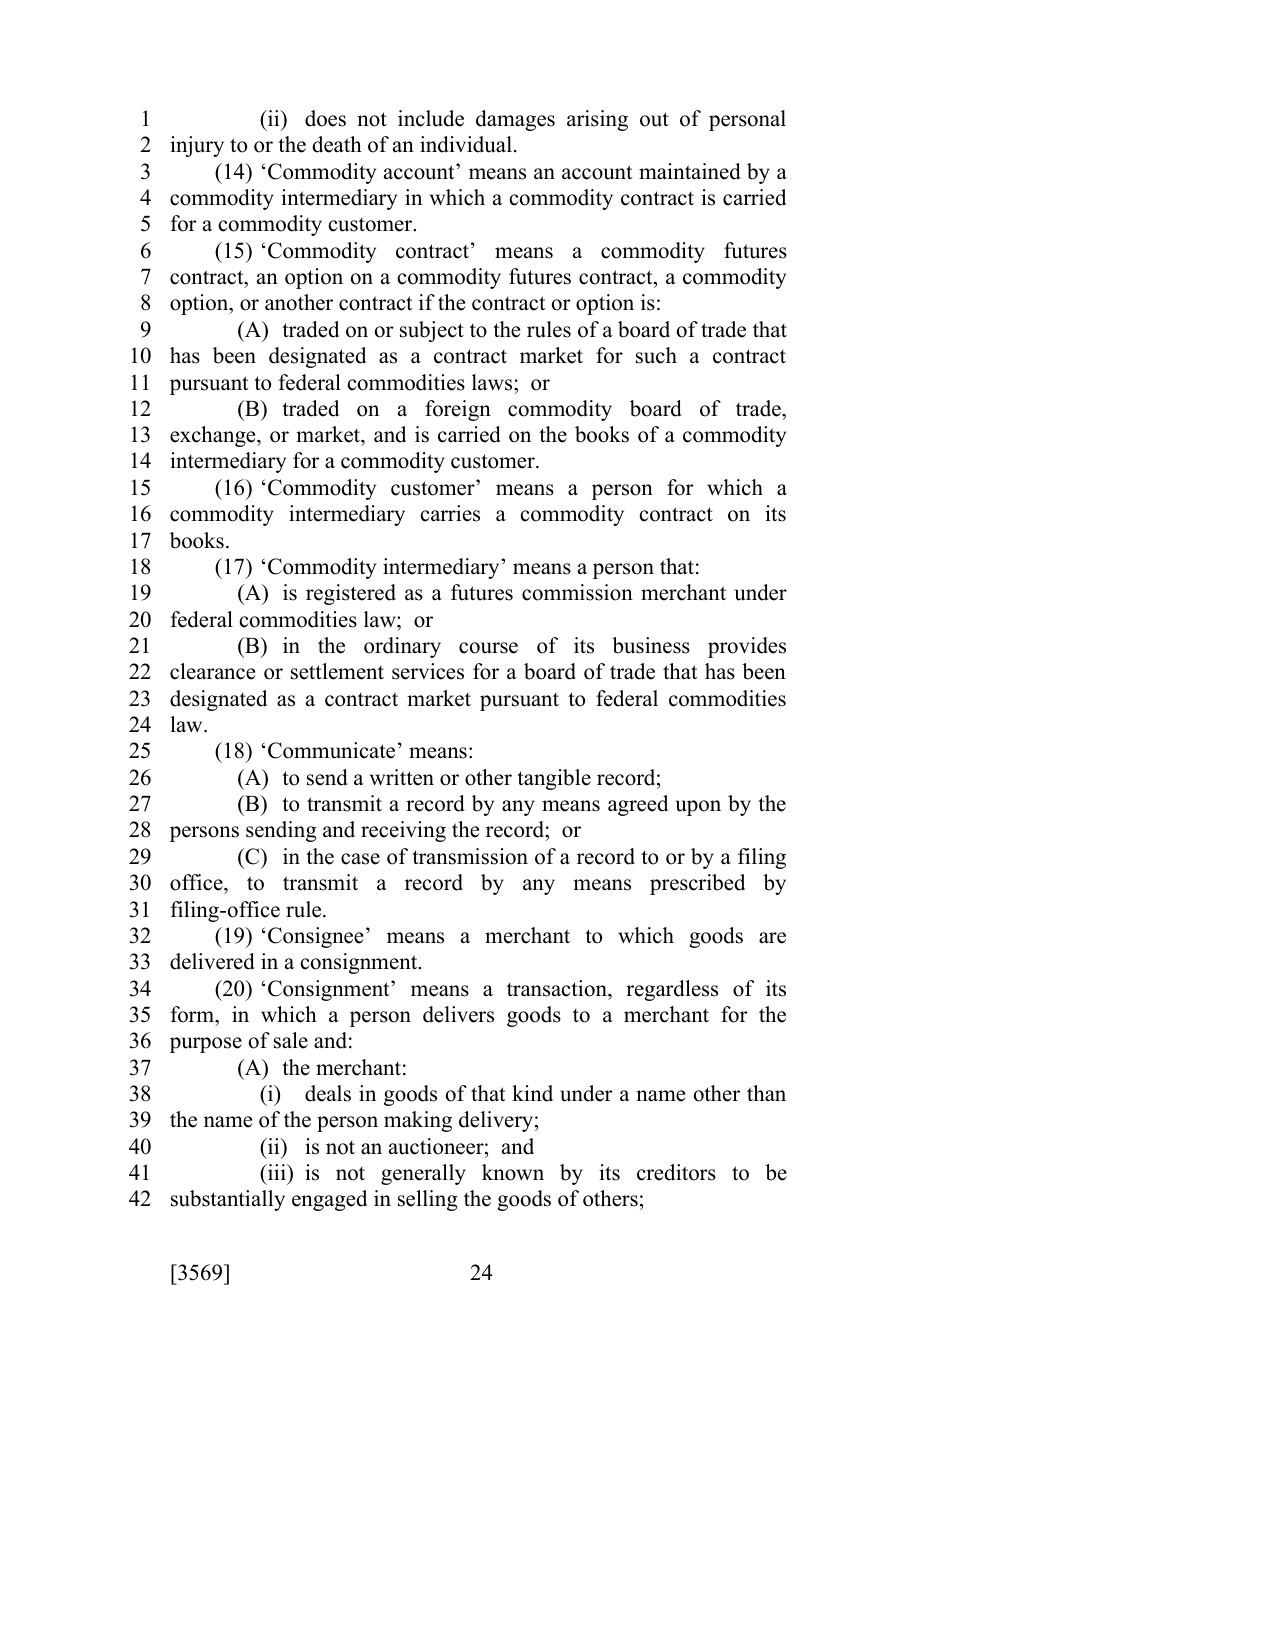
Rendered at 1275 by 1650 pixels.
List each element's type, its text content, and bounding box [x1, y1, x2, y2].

text (i) deals in goods of that kind under a name other than the name of the person making delivery; [169, 1080, 787, 1133]
text (17) ‘Commodity intermediary’ means a person that: [169, 553, 787, 579]
text (B) to transmit a record by any means agreed upon by the persons sending and receiving the record; or [169, 790, 787, 843]
text (16) ‘Commodity customer’ means a person for which a commodity intermediary carries a commodity contract on its books. [169, 474, 787, 553]
text (A) traded on or subject to the rules of a board of trade that has been designated as a contract market for such a contract pursuant to federal commodities laws; or [169, 316, 787, 395]
text (15) ‘Commodity contract’ means a commodity futures contract, an option on a commodity futures contract, a commodity option, or another contract if the contract or option is: [169, 237, 787, 316]
text (A) to send a written or other tangible record; [169, 764, 787, 790]
text (18) ‘Communicate’ means: [169, 737, 787, 764]
text (ii) does not include damages arising out of personal injury to or the death of an individual. [169, 105, 787, 158]
text (14) ‘Commodity account’ means an account maintained by a commodity intermediary in which a commodity contract is carried for a commodity customer. [169, 158, 787, 237]
text (iii) is not generally known by its creditors to be substantially engaged in selling the goods of others; [169, 1159, 787, 1212]
text (A) the merchant: [169, 1054, 787, 1080]
text (C) in the case of transmission of a record to or by a filing office, to transmit a record by any means prescribed by filing-office rule. [169, 843, 787, 922]
text (A) is registered as a futures commission merchant under federal commodities law; or [169, 579, 787, 632]
text (B) traded on a foreign commodity board of trade, exchange, or market, and is carried on the books of a commodity intermediary for a commodity customer. [169, 395, 787, 474]
text (ii) is not an auctioneer; and [169, 1133, 787, 1159]
text (B) in the ordinary course of its business provides clearance or settlement services for a board of trade that has been designated as a contract market pursuant to federal commodities law. [169, 632, 787, 737]
text (20) ‘Consignment’ means a transaction, regardless of its form, in which a person delivers goods to a merchant for the purpose of sale and: [169, 975, 787, 1054]
text (19) ‘Consignee’ means a merchant to which goods are delivered in a consignment. [169, 922, 787, 975]
